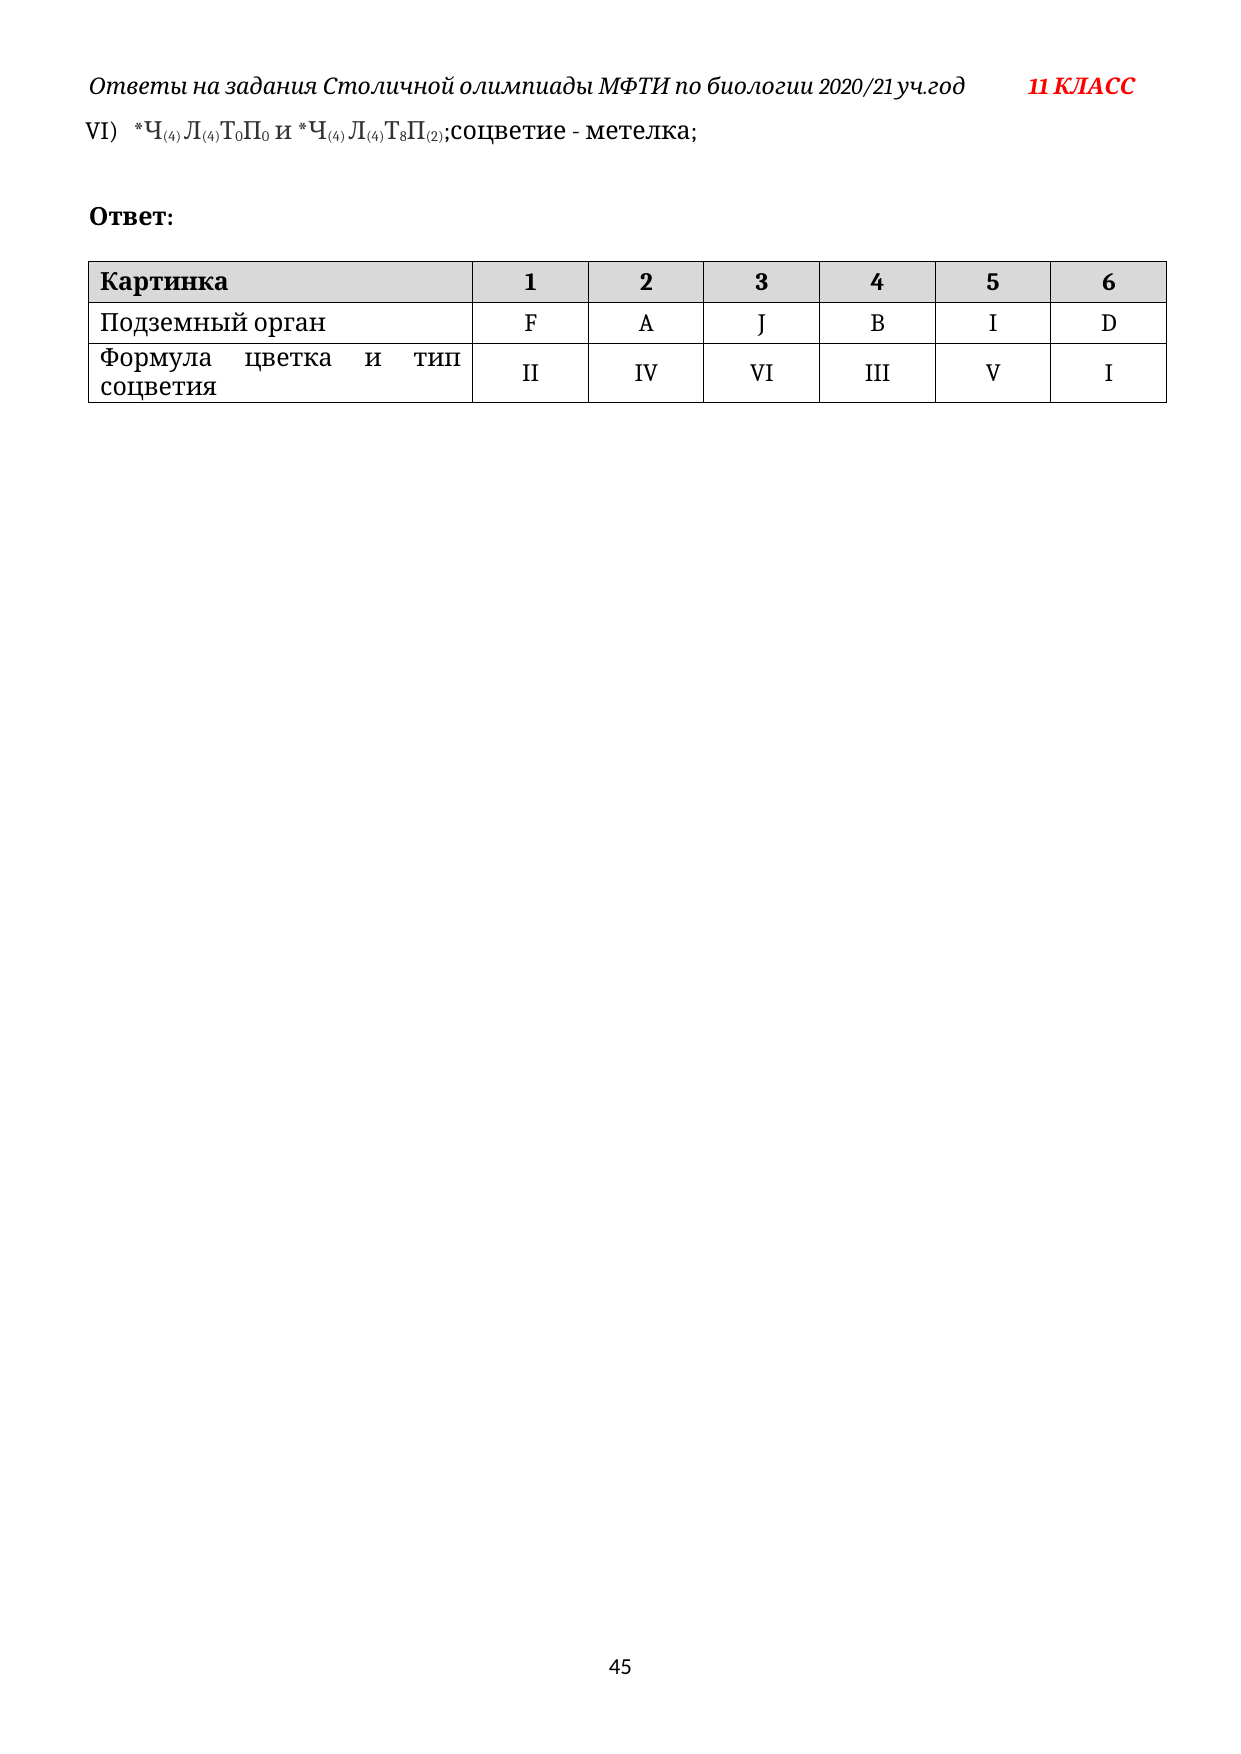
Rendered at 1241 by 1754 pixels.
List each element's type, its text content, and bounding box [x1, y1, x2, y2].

table_header 5 [936, 262, 1050, 302]
table_cell F [473, 303, 588, 343]
table_header Картинка [89, 262, 472, 302]
table_cell J [704, 303, 819, 343]
table_header 2 [589, 262, 703, 302]
table_header 6 [1051, 262, 1166, 302]
table_cell B [820, 303, 935, 343]
table_cell Формула цветка и тип соцветия [89, 344, 472, 402]
table_cell Подземный орган [89, 303, 472, 343]
table_cell III [820, 344, 935, 402]
table_cell I [936, 303, 1050, 343]
list *Ч(4) Л(4)Т0П0 и *Ч(4) Л(4)Т8П(2);соцветие - метелка; [443, 117, 1152, 146]
table_header 1 [473, 262, 588, 302]
table_header 3 [704, 262, 819, 302]
table_cell VI [704, 344, 819, 402]
text Ответ: [89, 203, 1152, 232]
table_cell IV [589, 344, 703, 402]
table_cell I [1051, 344, 1166, 402]
table_header 4 [820, 262, 935, 302]
table_cell D [1051, 303, 1166, 343]
table_cell V [936, 344, 1050, 402]
table_cell II [473, 344, 588, 402]
table_cell A [589, 303, 703, 343]
